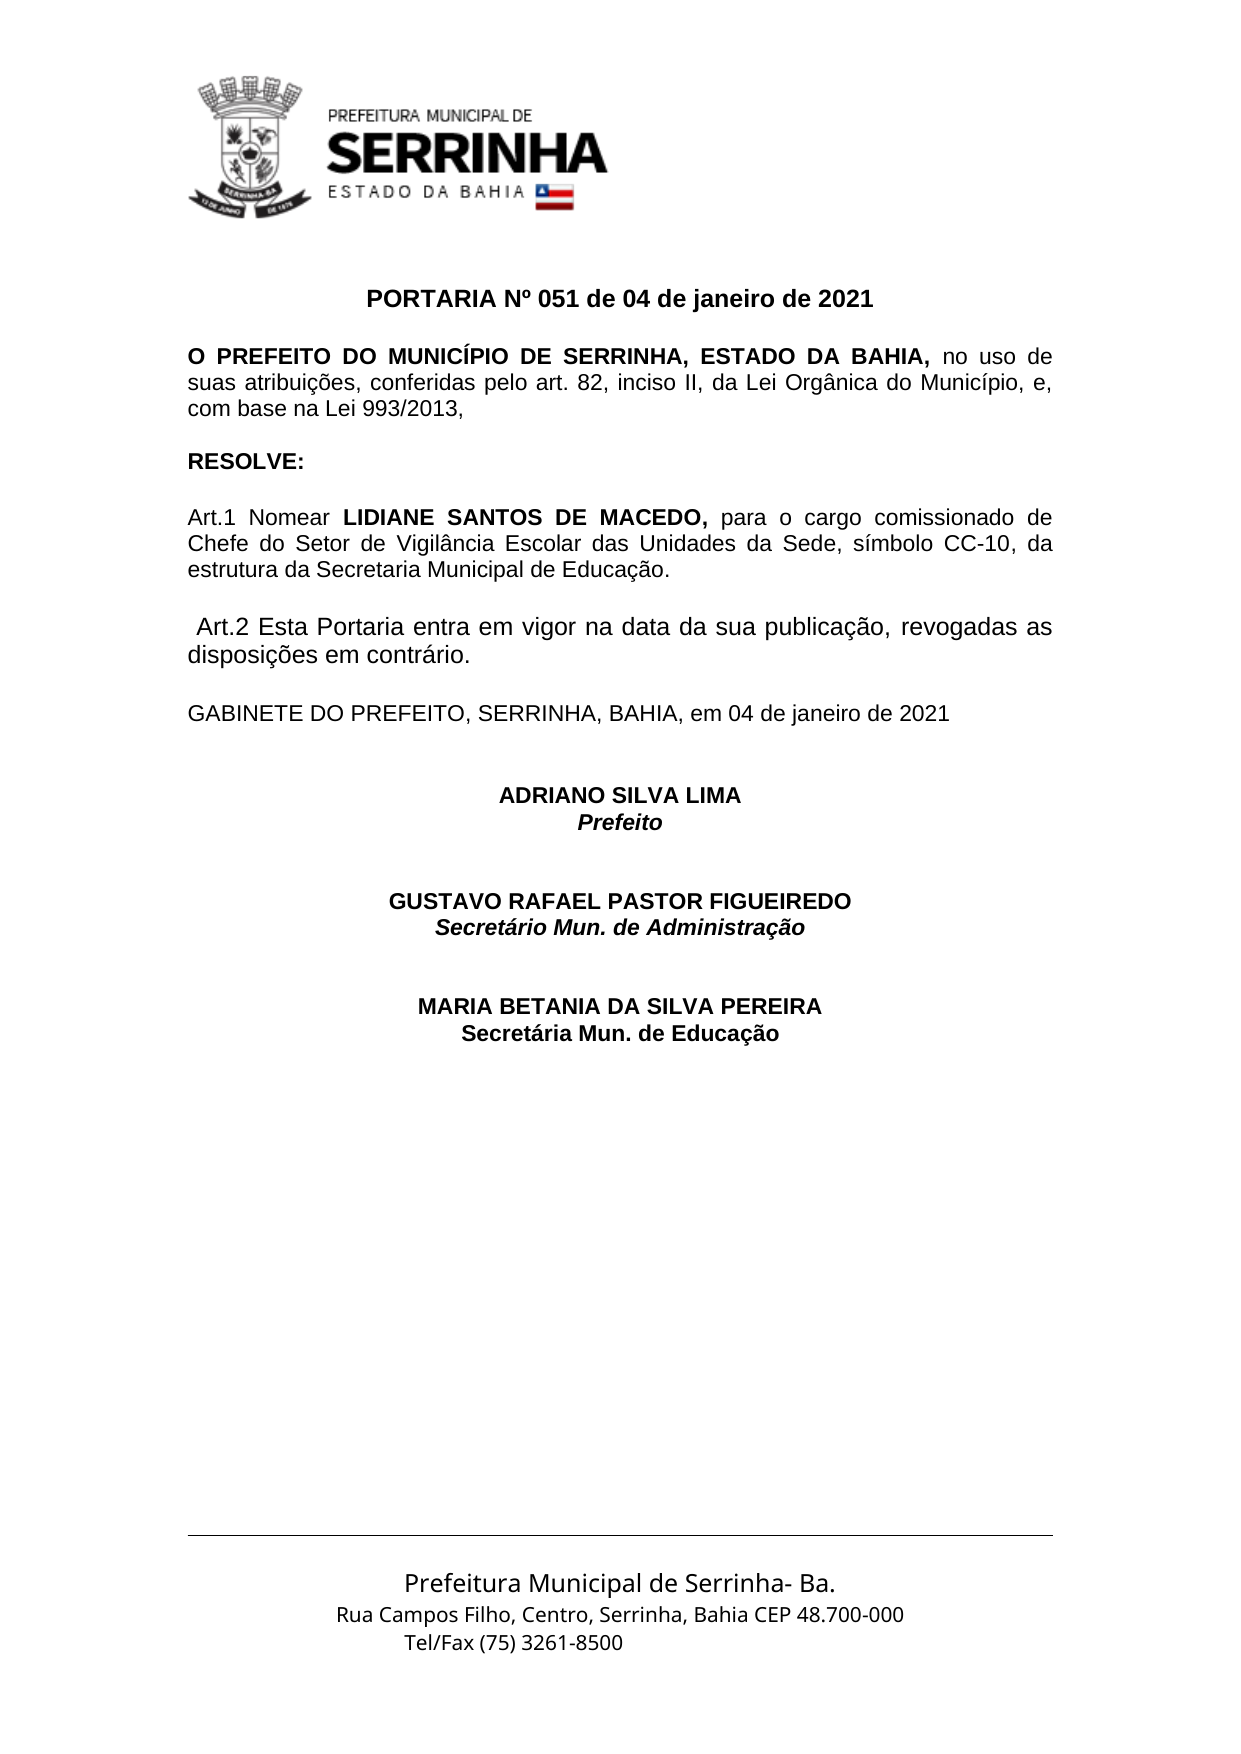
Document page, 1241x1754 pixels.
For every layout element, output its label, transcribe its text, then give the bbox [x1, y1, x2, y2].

text Secretária Mun. de Educação [187, 1019, 1053, 1046]
text RESOLVE: [187, 448, 1053, 474]
text Secretário Mun. de Administração [187, 914, 1053, 941]
text ADRIANO SILVA LIMA [187, 782, 1053, 809]
text O PREFEITO DO MUNICÍPIO DE SERRINHA, ESTADO DA BAHIA, no uso de suas atribuições, conferidas pelo art. 82, inciso II, da Lei Orgânica do Município, e, com base na Lei 993/2013, [187, 343, 1053, 422]
text Art.2 Esta Portaria entra em vigor na data da sua publicação, revogadas as disposições em contrário. [187, 612, 1053, 669]
picture [187, 73, 609, 222]
text GUSTAVO RAFAEL PASTOR FIGUEIREDO [187, 888, 1053, 914]
text MARIA BETANIA DA SILVA PEREIRA [187, 993, 1053, 1019]
text GABINETE DO PREFEITO, SERRINHA, BAHIA, em 04 de janeiro de 2021 [187, 699, 1053, 726]
text Art.1 Nomear LIDIANE SANTOS DE MACEDO, para o cargo comissionado de Chefe do Setor de Vigilância Escolar das Unidades da Sede, símbolo CC-10, da estrutura da Secretaria Municipal de Educação. [187, 503, 1053, 583]
text PORTARIA Nº 051 de 04 de janeiro de 2021 [187, 284, 1053, 312]
text Prefeito [187, 809, 1053, 835]
